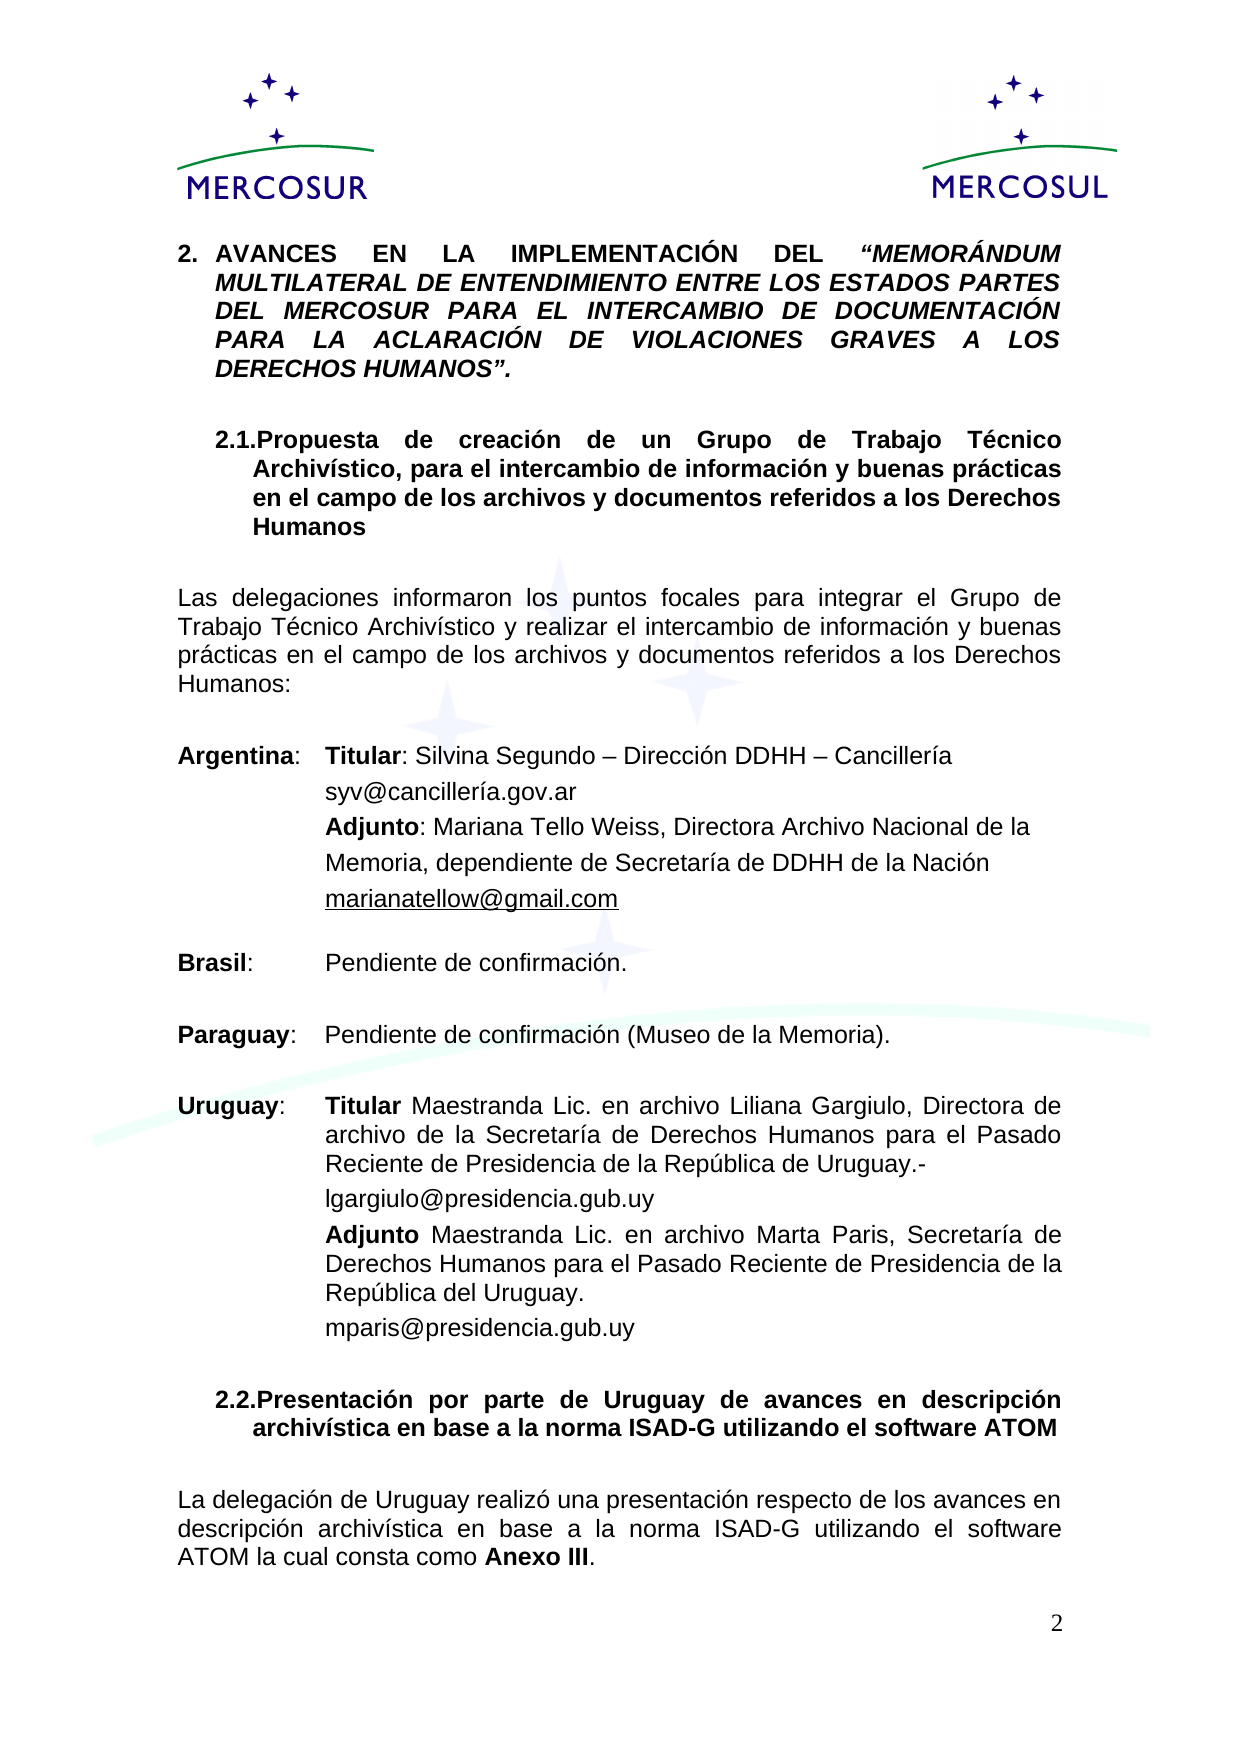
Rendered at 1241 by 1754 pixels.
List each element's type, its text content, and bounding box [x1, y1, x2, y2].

text Las delegaciones informaron los puntos focales para integrar el Grupo de Trabajo Técnico Archivístico y realizar el intercambio de información y buenas prácticas en el campo de los archivos y documentos referidos a los Derechos Humanos: [177, 583, 1063, 698]
text Argentina: Titular: Silvina Segundo – Dirección DDHH – Cancillería [177, 741, 1063, 769]
text Memoria, dependiente de Secretaría de DDHH de la Nación [177, 848, 1063, 877]
text Paraguay: Pendiente de confirmación (Museo de la Memoria). [177, 1019, 1063, 1048]
text Brasil: Pendiente de confirmación. [177, 919, 1063, 977]
text La delegación de Uruguay realizó una presentación respecto de los avances en descripción archivística en base a la norma ISAD-G utilizando el software ATOM la cual consta como Anexo III. [177, 1485, 1063, 1571]
list AVANCES EN LA IMPLEMENTACIÓN DEL “MEMORÁNDUM MULTILATERAL DE ENTENDIMIENTO ENTRE LOS ESTADOS PARTES DEL MERCOSUR PARA EL INTERCAMBIO DE DOCUMENTACIÓN PARA LA ACLARACIÓN DE VIOLACIONES GRAVES A LOS DERECHOS HUMANOS”. [177, 239, 1063, 383]
text Uruguay: Titular Maestranda Lic. en archivo Liliana Gargiulo, Directora de archivo de la Secretaría de Derechos Humanos para el Pasado Reciente de Presidencia de la República de Uruguay.- [177, 1091, 1063, 1177]
text mparis@presidencia.gub.uy [177, 1313, 1063, 1342]
text marianatellow@gmail.com [177, 884, 1063, 912]
text lgargiulo@presidencia.gub.uy [177, 1184, 1063, 1213]
text syv@cancillería.gov.ar [177, 776, 1063, 805]
list Presentación por parte de Uruguay de avances en descripción archivística en base a la norma ISAD-G utilizando el software ATOM [215, 1385, 1063, 1442]
picture [177, 73, 374, 199]
text Adjunto: Mariana Tello Weiss, Directora Archivo Nacional de la [177, 812, 1063, 841]
list Propuesta de creación de un Grupo de Trabajo Técnico Archivístico, para el intercambio de información y buenas prácticas en el campo de los archivos y documentos referidos a los Derechos Humanos [215, 425, 1063, 540]
text Adjunto Maestranda Lic. en archivo Marta Paris, Secretaría de Derechos Humanos para el Pasado Reciente de Presidencia de la República del Uruguay. [177, 1220, 1063, 1306]
picture [922, 75, 1118, 198]
